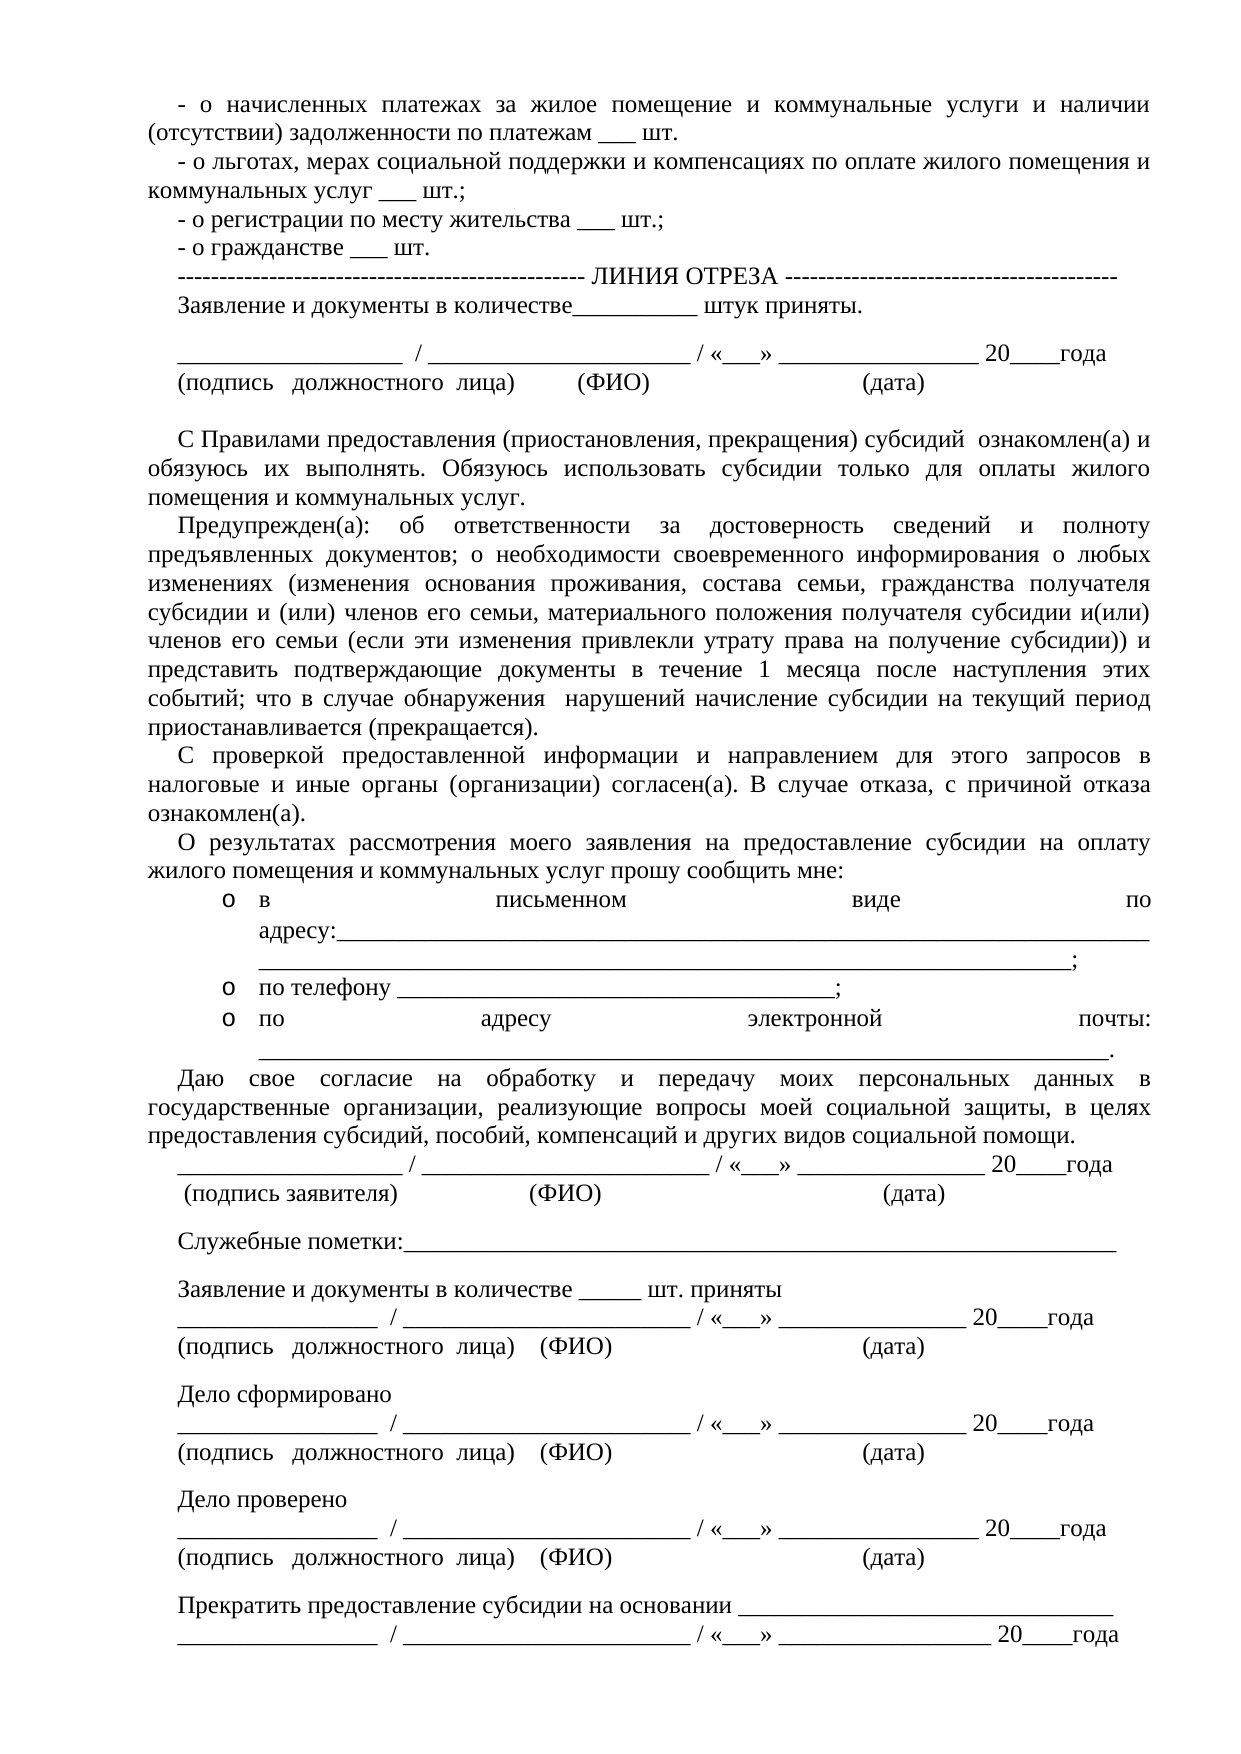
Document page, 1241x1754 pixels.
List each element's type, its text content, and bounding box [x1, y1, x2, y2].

text Даю свое согласие на обработку и передачу моих персональных данных в государственные организации, реализующие вопросы моей социальной защиты, в целях предоставления субсидий, пособий, компенсаций и других видов социальной помощи. [148, 1063, 1152, 1149]
text ________________ / _______________________ / «___» _______________ 20____года [148, 1408, 1152, 1437]
text (подпись должностного лица) (ФИО) (дата) [148, 1437, 1152, 1465]
text ------------------------------------------------- ЛИНИЯ ОТРЕЗА ---------------------------------------- [148, 261, 1152, 290]
text Дело сформировано [148, 1379, 1152, 1408]
text __________________ / _____________________ / «___» ________________ 20____года [148, 338, 1152, 367]
text С Правилами предоставления (приостановления, прекращения) субсидий ознакомлен(а) и обязуюсь их выполнять. Обязуюсь использовать субсидии только для оплаты жилого помещения и коммунальных услуг. [148, 424, 1152, 510]
text Заявление и документы в количестве _____ шт. приняты [148, 1274, 1152, 1302]
list по адресу электронной почты: ____________________________________________________________________. [221, 1003, 1152, 1063]
text О результатах рассмотрения моего заявления на предоставление субсидии на оплату жилого помещения и коммунальных услуг прошу сообщить мне: [148, 827, 1152, 884]
text ________________ / _______________________ / «___» ________________ 20____года [148, 1513, 1152, 1542]
text (подпись должностного лица) (ФИО) (дата) [148, 1331, 1152, 1360]
list по телефону ___________________________________; [221, 972, 1152, 1003]
text Предупрежден(а): об ответственности за достоверность сведений и полноту предъявленных документов; о необходимости своевременного информирования о любых изменениях (изменения основания проживания, состава семьи, гражданства получателя субсидии и (или) членов его семьи, материального положения получателя субсидии и(или) членов его семьи (если эти изменения привлекли утрату права на получение субсидии)) и представить подтверждающие документы в течение 1 месяца после наступления этих событий; что в случае обнаружения нарушений начисление субсидии на текущий период приостанавливается (прекращается). [148, 510, 1152, 740]
text Прекратить предоставление субсидии на основании ______________________________ [148, 1590, 1152, 1619]
text Дело проверено [148, 1484, 1152, 1513]
text С проверкой предоставленной информации и направлением для этого запросов в налоговые и иные органы (организации) согласен(а). В случае отказа, с причиной отказа ознакомлен(а). [148, 740, 1152, 827]
text - о гражданстве ___ шт. [148, 232, 1152, 261]
text __________________ / _______________________ / «___» _______________ 20____года [148, 1149, 1152, 1178]
text ________________ / _______________________ / «___» _______________ 20____года [148, 1302, 1152, 1331]
text Служебные пометки:_________________________________________________________ [148, 1226, 1152, 1254]
text (подпись должностного лица) (ФИО) (дата) [148, 367, 1152, 395]
text ________________ / _______________________ / «___» _________________ 20____года [148, 1619, 1152, 1647]
text (подпись заявителя) (ФИО) (дата) [148, 1178, 1152, 1207]
text - о начисленных платежах за жилое помещение и коммунальные услуги и наличии (отсутствии) задолженности по платежам ___ шт. [148, 89, 1152, 146]
text - о льготах, мерах социальной поддержки и компенсациях по оплате жилого помещения и коммунальных услуг ___ шт.; [148, 146, 1152, 204]
text - о регистрации по месту жительства ___ шт.; [148, 204, 1152, 232]
list в письменном виде по адресу:__________________________________________________________________________________________________________________________________; [221, 884, 1152, 972]
text Заявление и документы в количестве__________ штук приняты. [148, 290, 1152, 319]
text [148, 1542, 1152, 1571]
